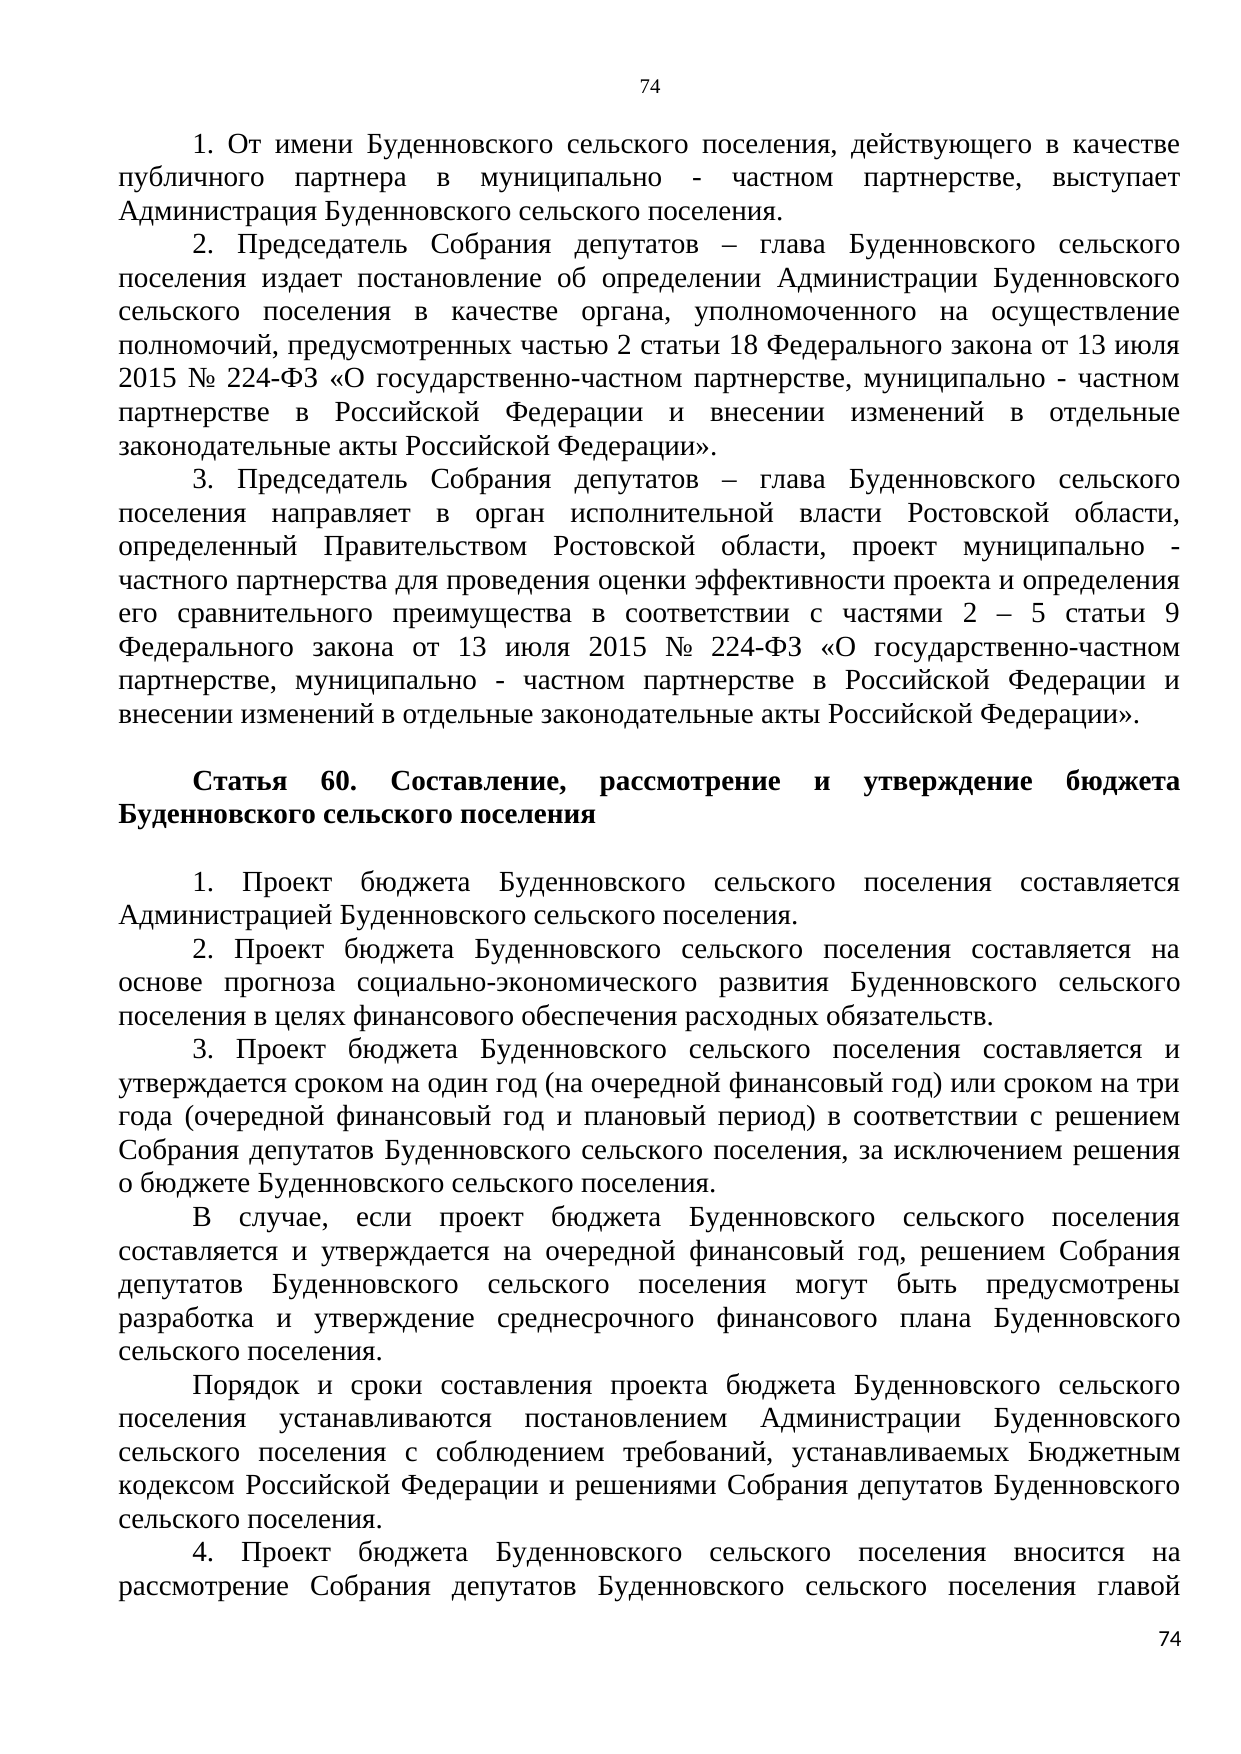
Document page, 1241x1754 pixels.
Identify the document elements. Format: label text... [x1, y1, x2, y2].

text 2. Председатель Собрания депутатов – глава Буденновского сельского поселения издает постановление об определении Администрации Буденновского сельского поселения в качестве органа, уполномоченного на осуществление полномочий, предусмотренных частью 2 статьи 18 Федерального закона от 13 июля 2015 № 224-ФЗ «О государственно-частном партнерстве, муниципально - частном партнерстве в Российской Федерации и внесении изменений в отдельные законодательные акты Российской Федерации». [118, 226, 1181, 461]
text Статья 60. Составление, рассмотрение и утверждение бюджета Буденновского сельского поселения [118, 763, 1181, 830]
text 2. Проект бюджета Буденновского сельского поселения составляется на основе прогноза социально-экономического развития Буденновского сельского поселения в целях финансового обеспечения расходных обязательств. [118, 931, 1181, 1031]
text 1. Проект бюджета Буденновского сельского поселения составляется Администрацией Буденновского сельского поселения. [118, 864, 1181, 931]
text Порядок и сроки составления проекта бюджета Буденновского сельского поселения устанавливаются постановлением Администрации Буденновского сельского поселения с соблюдением требований, устанавливаемых Бюджетным кодексом Российской Федерации и решениями Собрания депутатов Буденновского сельского поселения. [118, 1367, 1181, 1534]
text В случае, если проект бюджета Буденновского сельского поселения составляется и утверждается на очередной финансовый год, решением Собрания депутатов Буденновского сельского поселения могут быть предусмотрены разработка и утверждение среднесрочного финансового плана Буденновского сельского поселения. [118, 1199, 1181, 1367]
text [118, 1534, 1181, 1602]
text 3. Проект бюджета Буденновского сельского поселения составляется и утверждается сроком на один год (на очередной финансовый год) или сроком на три года (очередной финансовый год и плановый период) в соответствии с решением Собрания депутатов Буденновского сельского поселения, за исключением решения о бюджете Буденновского сельского поселения. [118, 1031, 1181, 1199]
text 1. От имени Буденновского сельского поселения, действующего в качестве публичного партнера в муниципально - частном партнерстве, выступает Администрация Буденновского сельского поселения. [118, 126, 1181, 226]
text 3. Председатель Собрания депутатов – глава Буденновского сельского поселения направляет в орган исполнительной власти Ростовской области, определенный Правительством Ростовской области, проект муниципально - частного партнерства для проведения оценки эффективности проекта и определения его сравнительного преимущества в соответствии с частями 2 – 5 статьи 9 Федерального закона от 13 июля 2015 № 224-ФЗ «О государственно-частном партнерстве, муниципально - частном партнерстве в Российской Федерации и внесении изменений в отдельные законодательные акты Российской Федерации». [118, 461, 1181, 729]
